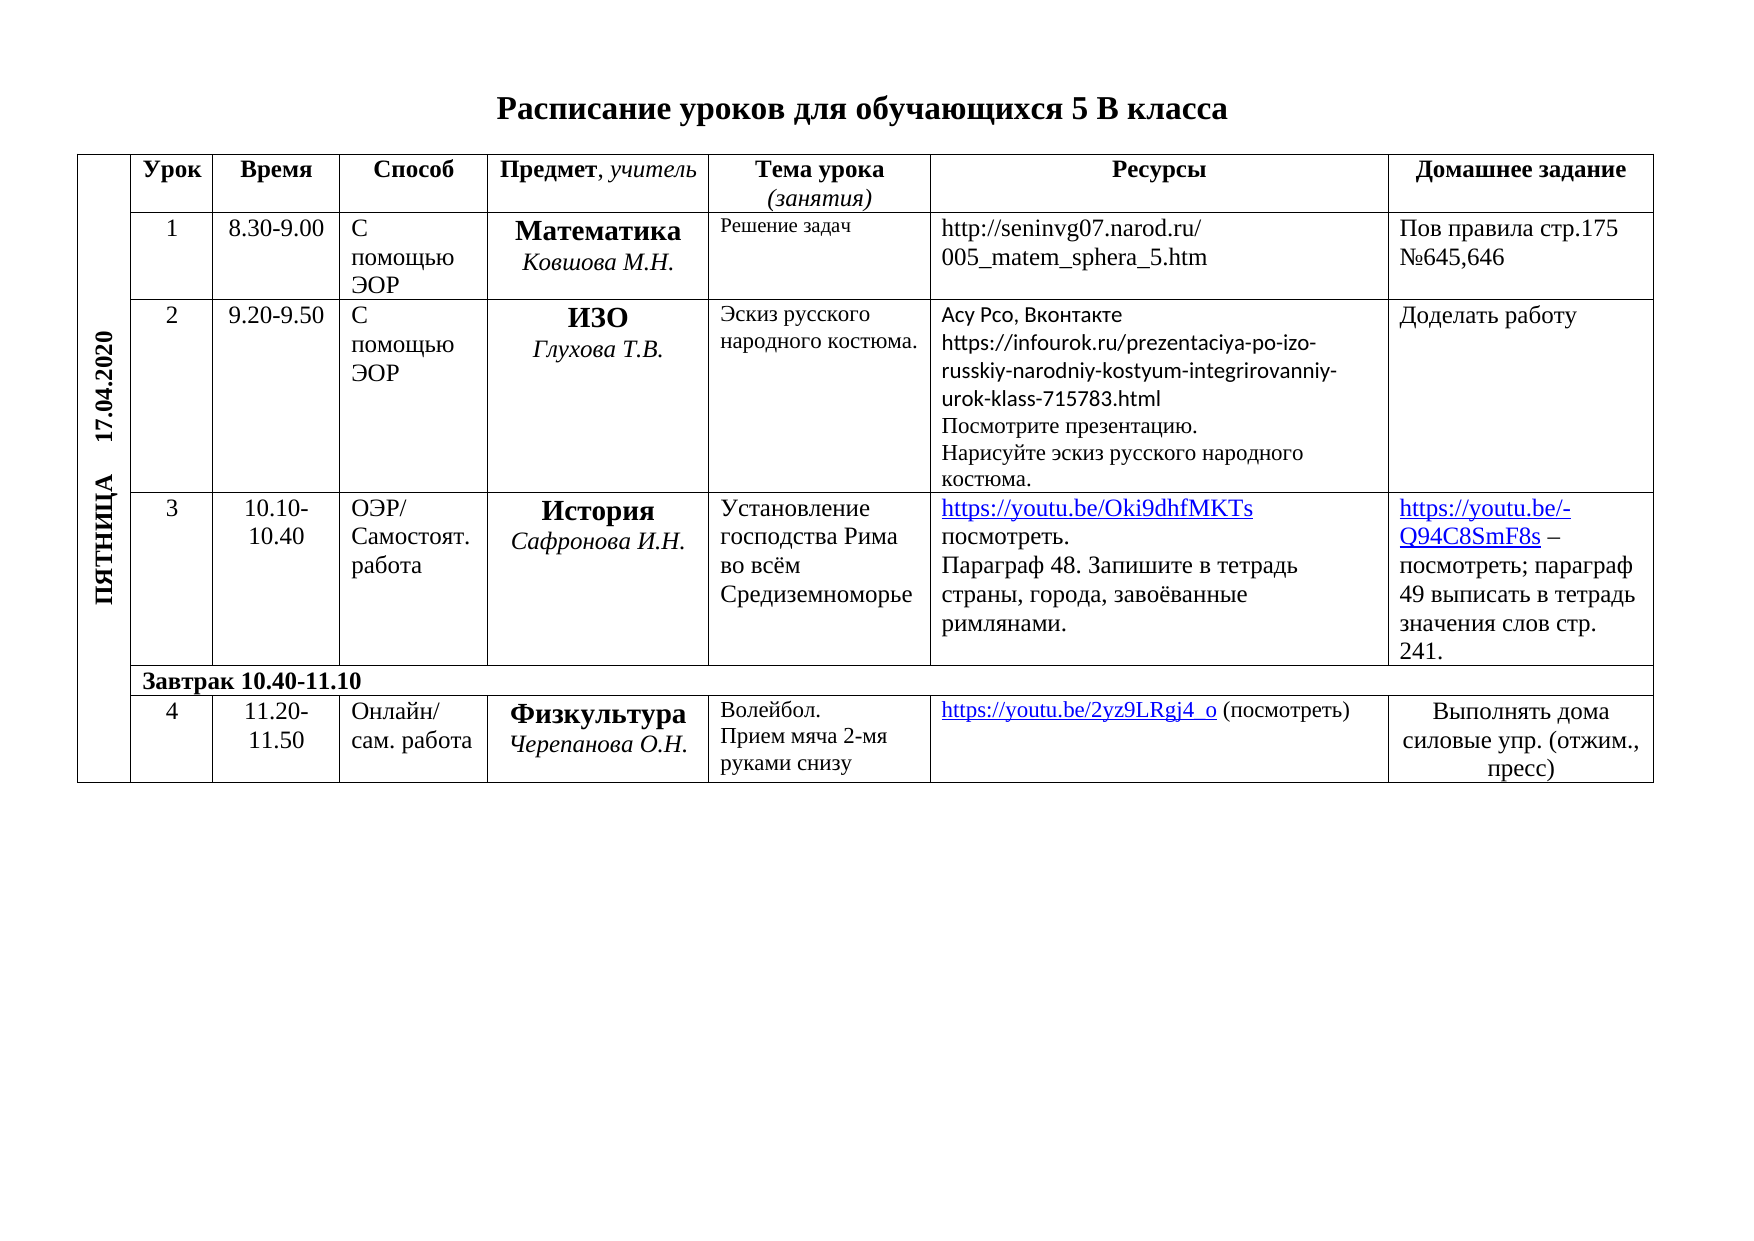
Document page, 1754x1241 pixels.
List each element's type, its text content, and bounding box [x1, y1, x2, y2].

table_cell Доделать работу [1389, 300, 1653, 492]
table_cell 10.10-10.40 [213, 493, 339, 665]
table_cell Выполнять дома силовые упр. (отжим., пресс) [1389, 696, 1653, 782]
table_cell 2 [131, 300, 212, 492]
table_cell ОЭР/ Самостоят. работа [340, 493, 487, 665]
table_cell Математика Ковшова М.Н. [488, 213, 708, 299]
table_header Время [213, 155, 339, 212]
table_cell Решение задач [709, 213, 930, 299]
table_cell Онлайн/сам. работа [340, 696, 487, 782]
table_cell Завтрак 10.40-11.10 [131, 666, 1653, 695]
table_cell 1 [131, 213, 212, 299]
table_cell https://youtu.be/Oki9dhfMKTs посмотреть. Параграф 48. Запишите в тетрадь страны, города, завоёванные римлянами. [931, 493, 1388, 665]
table_cell Волейбол. Прием мяча 2-мя руками снизу [709, 696, 930, 782]
table_cell Асу Рсо, Вконтакте https://infourok.ru/prezentaciya-po-izo-russkiy-narodniy-kostyum-integrirovanniy-urok-klass-715783.html Посмотрите презентацию. Нарисуйте эскиз русского народного костюма. [931, 300, 1388, 492]
table_cell 9.20-9.50 [213, 300, 339, 492]
table_cell История Сафронова И.Н. [488, 493, 708, 665]
table_cell Установление господства Рима во всём Средиземноморье [709, 493, 930, 665]
table_header Тема урока (занятия) [709, 155, 930, 212]
table_header Домашнее задание [1389, 155, 1653, 212]
table_cell https://youtu.be/2yz9LRgj4_o (посмотреть) [931, 696, 1388, 782]
table_header Предмет, учитель [488, 155, 708, 212]
table_cell Эскиз русского народного костюма. [709, 300, 930, 492]
table_cell С помощью ЭОР [340, 300, 487, 492]
table_cell Пов правила стр.175 №645,646 [1389, 213, 1653, 299]
table_header Ресурсы [931, 155, 1388, 212]
table_cell https://youtu.be/-Q94C8SmF8s –посмотреть; параграф 49 выписать в тетрадь значения слов стр. 241. [1389, 493, 1653, 665]
table_cell ИЗО Глухова Т.В. [488, 300, 708, 492]
table_cell 3 [131, 493, 212, 665]
table_cell 8.30-9.00 [213, 213, 339, 299]
table_cell 11.20-11.50 [213, 696, 339, 782]
table_header Способ [340, 155, 487, 212]
table_cell С помощью ЭОР [340, 213, 487, 299]
table_header Урок [131, 155, 212, 212]
table_header ПЯТНИЦА 17.04.2020 [78, 155, 130, 782]
table_cell http://seninvg07.narod.ru/005_matem_sphera_5.htm [931, 213, 1388, 299]
table_cell 4 [131, 696, 212, 782]
text Расписание уроков для обучающихся 5 В класса [89, 89, 1636, 127]
table_cell Физкультура Черепанова О.Н. [488, 696, 708, 782]
